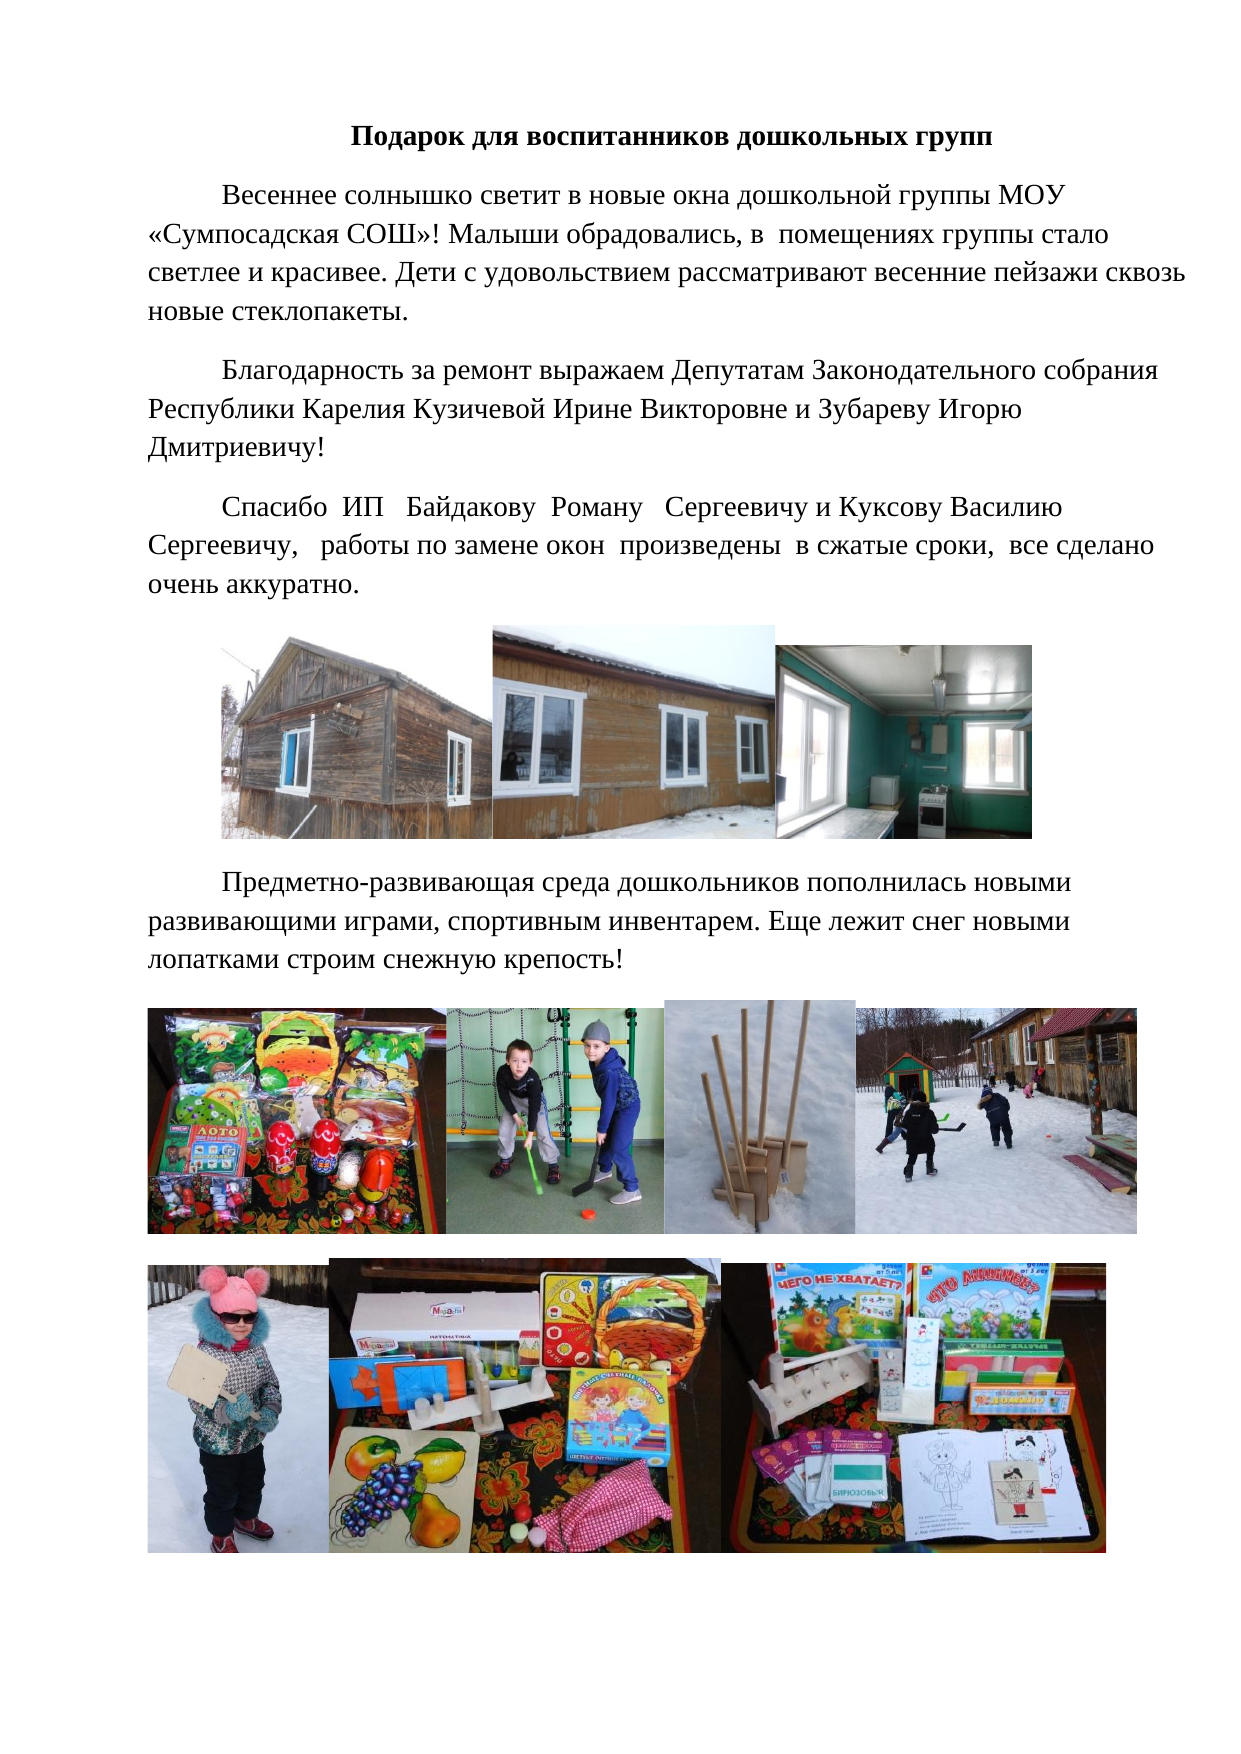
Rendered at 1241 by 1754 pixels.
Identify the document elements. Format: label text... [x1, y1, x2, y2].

text Предметно-развивающая среда дошкольников пополнилась новыми развивающими играми, спортивным инвентарем. Еще лежит снег новыми лопатками строим снежную крепость! [148, 864, 1196, 975]
text Подарок для воспитанников дошкольных групп [148, 118, 1196, 152]
text Благодарность за ремонт выражаем Депутатам Законодательного собрания Республики Карелия Кузичевой Ирине Викторовне и Зубареву Игорю Дмитриевичу! [148, 352, 1196, 463]
picture [147, 1000, 1137, 1234]
picture [221, 625, 1032, 839]
picture [147, 1258, 1107, 1553]
text Спасибо ИП Байдакову Роману Сергеевичу и Куксову Василию Сергеевичу, работы по замене окон произведены в сжатые сроки, все сделано очень аккуратно. [148, 489, 1196, 599]
text Весеннее солнышко светит в новые окна дошкольной группы МОУ «Сумпосадская СОШ»! Малыши обрадовались, в помещениях группы стало светлее и красивее. Дети с удовольствием рассматривают весенние пейзажи сквозь новые стеклопакеты. [148, 177, 1196, 327]
